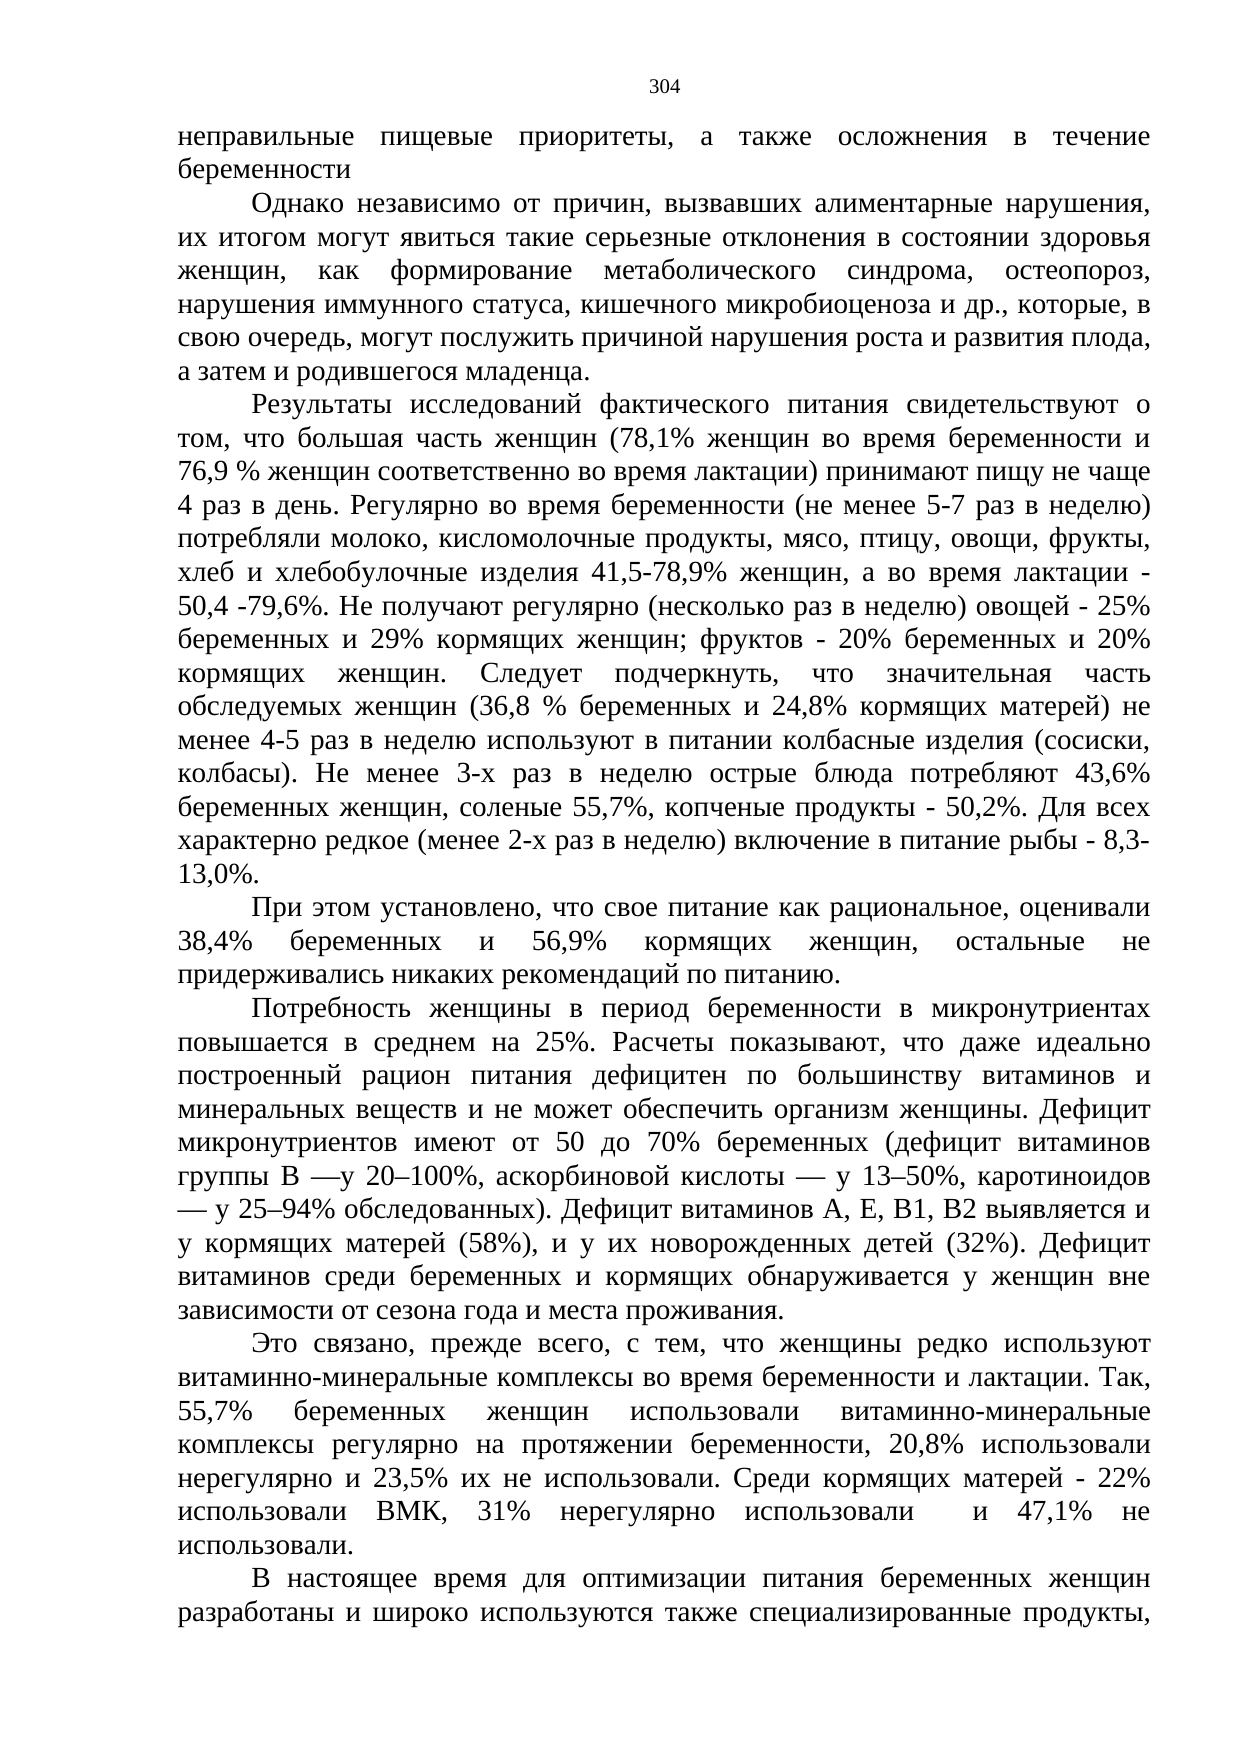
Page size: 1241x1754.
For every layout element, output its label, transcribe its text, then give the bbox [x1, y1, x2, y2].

text При этом установлено, что свое питание как рациональное, оценивали 38,4% беременных и 56,9% кормящих женщин, остальные не придерживались никаких рекомендаций по питанию. [177, 889, 1152, 990]
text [177, 1560, 1152, 1627]
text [177, 118, 1152, 185]
text Результаты исследований фактического питания свидетельствуют о том, что большая часть женщин (78,1% женщин во время беременности и 76,9 % женщин соответственно во время лактации) принимают пищу не чаще 4 раз в день. Регулярно во время беременности (не менее 5-7 раз в неделю) потребляли молоко, кисломолочные продукты, мясо, птицу, овощи, фрукты, хлеб и хлебобулочные изделия 41,5-78,9% женщин, а во время лактации - 50,4 -79,6%. Не получают регулярно (несколько раз в неделю) овощей - 25% беременных и 29% кормящих женщин; фруктов - 20% беременных и 20% кормящих женщин. Следует подчеркнуть, что значительная часть обследуемых женщин (36,8 % беременных и 24,8% кормящих матерей) не менее 4-5 раз в неделю используют в питании колбасные изделия (сосиски, колбасы). Не менее 3-х раз в неделю острые блюда потребляют 43,6% беременных женщин, соленые 55,7%, копченые продукты - 50,2%. Для всех характерно редкое (менее 2-х раз в неделю) включение в питание рыбы - 8,3-13,0%. [177, 386, 1152, 889]
text Это связано, прежде всего, с тем, что женщины редко используют витаминно-минеральные комплексы во время беременности и лактации. Так, 55,7% беременных женщин использовали витаминно-минеральные комплексы регулярно на протяжении беременности, 20,8% использовали нерегулярно и 23,5% их не использовали. Среди кормящих матерей - 22% использовали ВМК, 31% нерегулярно использовали и 47,1% не использовали. [177, 1326, 1152, 1560]
text Потребность женщины в период беременности в микронутриентах повышается в среднем на 25%. Расчеты показывают, что даже идеально построенный рацион питания дефицитен по большинству витаминов и минеральных веществ и не может обеспечить организм женщины. Дефицит микронутриентов имеют от 50 до 70% беременных (дефицит витаминов группы В —у 20–100%, аскорбиновой кислоты — у 13–50%, каротиноидов — у 25–94% обследованных). Дефицит витаминов А, Е, В1, В2 выявляется и у кормящих матерей (58%), и у их новорожденных детей (32%). Дефицит витаминов среди беременных и кормящих обнаруживается у женщин вне зависимости от сезона года и места проживания. [177, 990, 1152, 1326]
text Однако независимо от причин, вызвавших алиментарные нарушения, их итогом могут явиться такие серьезные отклонения в состоянии здоровья женщин, как формирование метаболического синдрома, остеопороз, нарушения иммунного статуса, кишечного микробиоценоза и др., которые, в свою очередь, могут послужить причиной нарушения роста и развития плода, а затем и родившегося младенца. [177, 185, 1152, 386]
